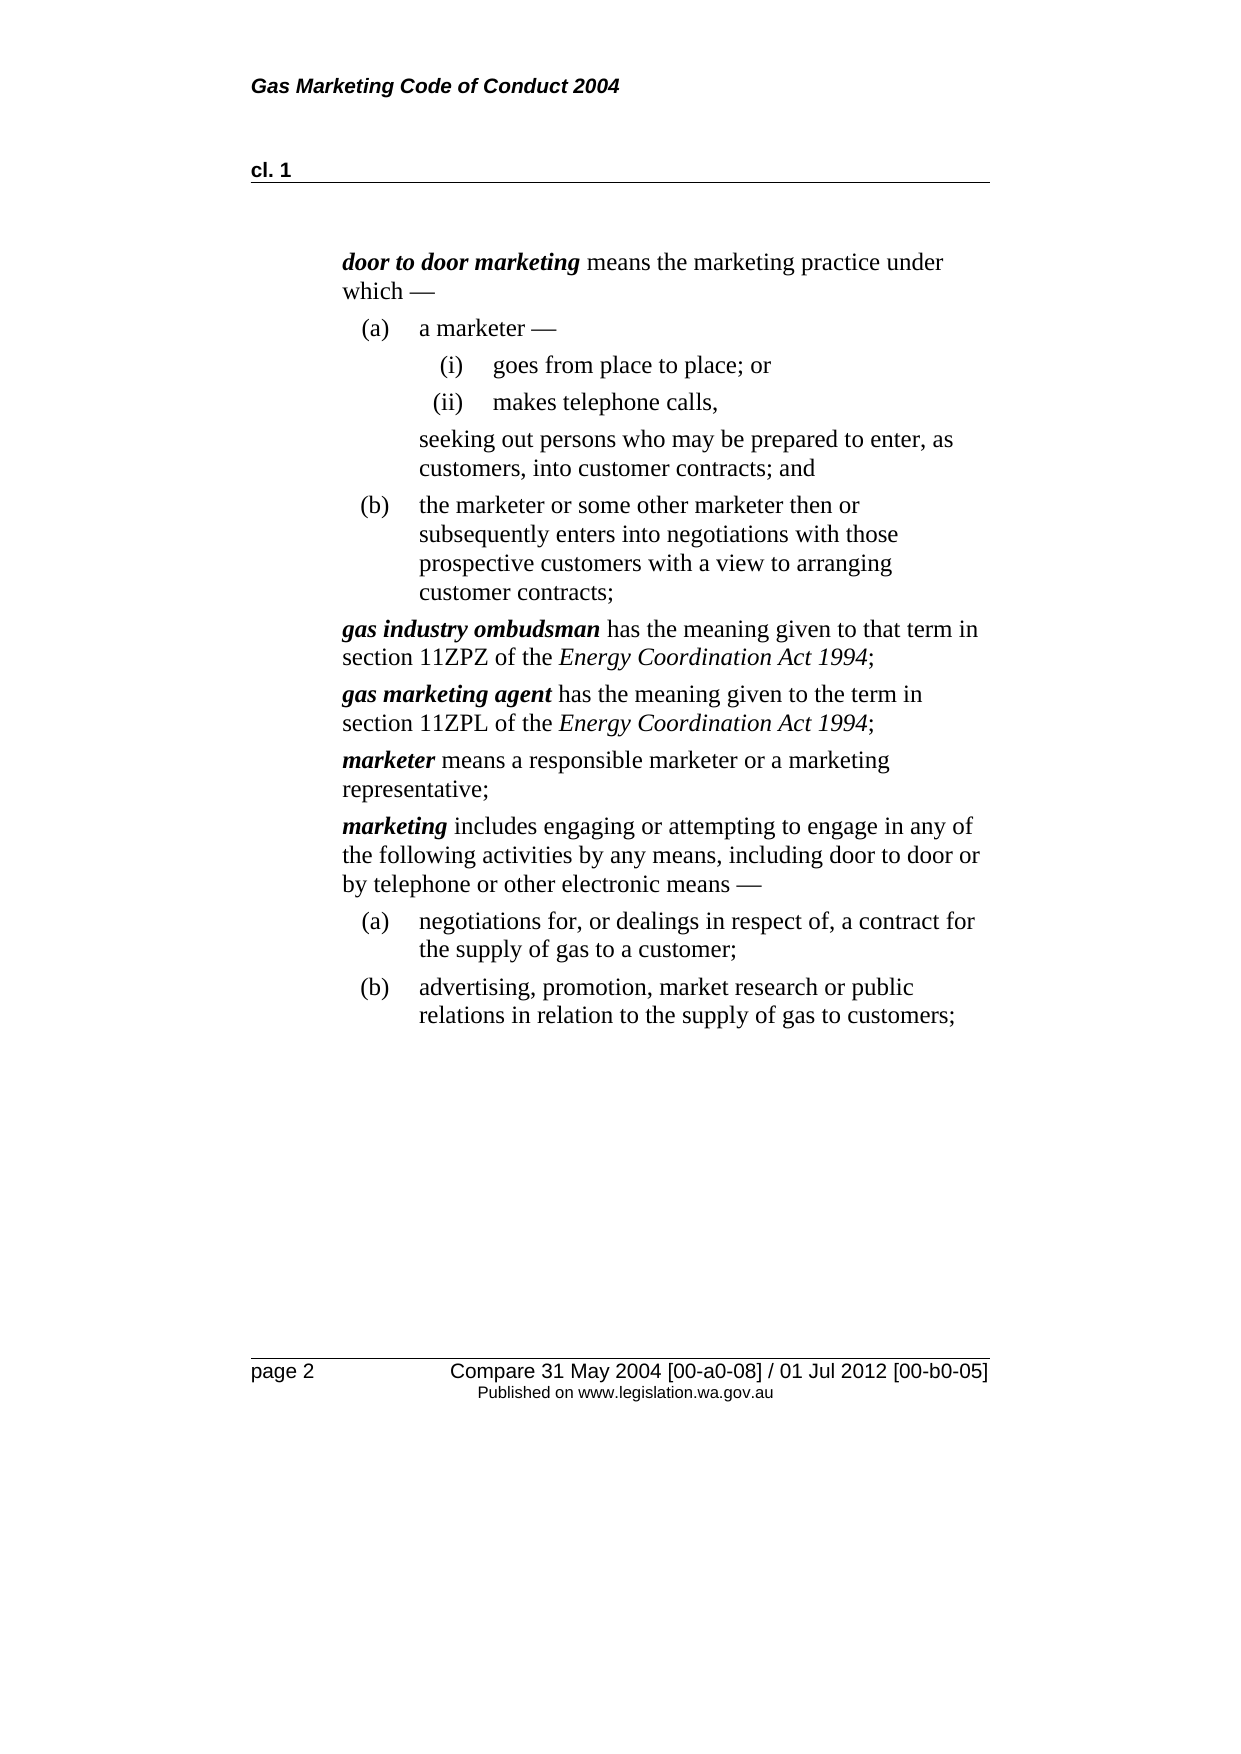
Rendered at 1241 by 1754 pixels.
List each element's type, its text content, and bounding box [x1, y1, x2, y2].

text (ii) makes telephone calls, [251, 387, 990, 416]
text marketer means a responsible marketer or a marketing representative; [251, 745, 990, 803]
text door to door marketing means the marketing practice under which — [251, 247, 990, 305]
text (b) advertising, promotion, market research or public relations in relation to the supply of gas to customers; [251, 972, 990, 1029]
text seeking out persons who may be prepared to enter, as customers, into customer contracts; and [251, 424, 990, 482]
text (a) a marketer — [251, 313, 990, 342]
text gas industry ombudsman has the meaning given to that term in section 11ZPZ of the Energy Coordination Act 1994; [251, 614, 990, 671]
text gas marketing agent has the meaning given to the term in section 11ZPL of the Energy Coordination Act 1994; [251, 679, 990, 737]
text (a) negotiations for, or dealings in respect of, a contract for the supply of gas to a customer; [251, 906, 990, 963]
text (b) the marketer or some other marketer then or subsequently enters into negotiations with those prospective customers with a view to arranging customer contracts; [251, 490, 990, 605]
text marketing includes engaging or attempting to engage in any of the following activities by any means, including door to door or by telephone or other electronic means — [251, 811, 990, 897]
text (i) goes from place to place; or [251, 350, 990, 379]
